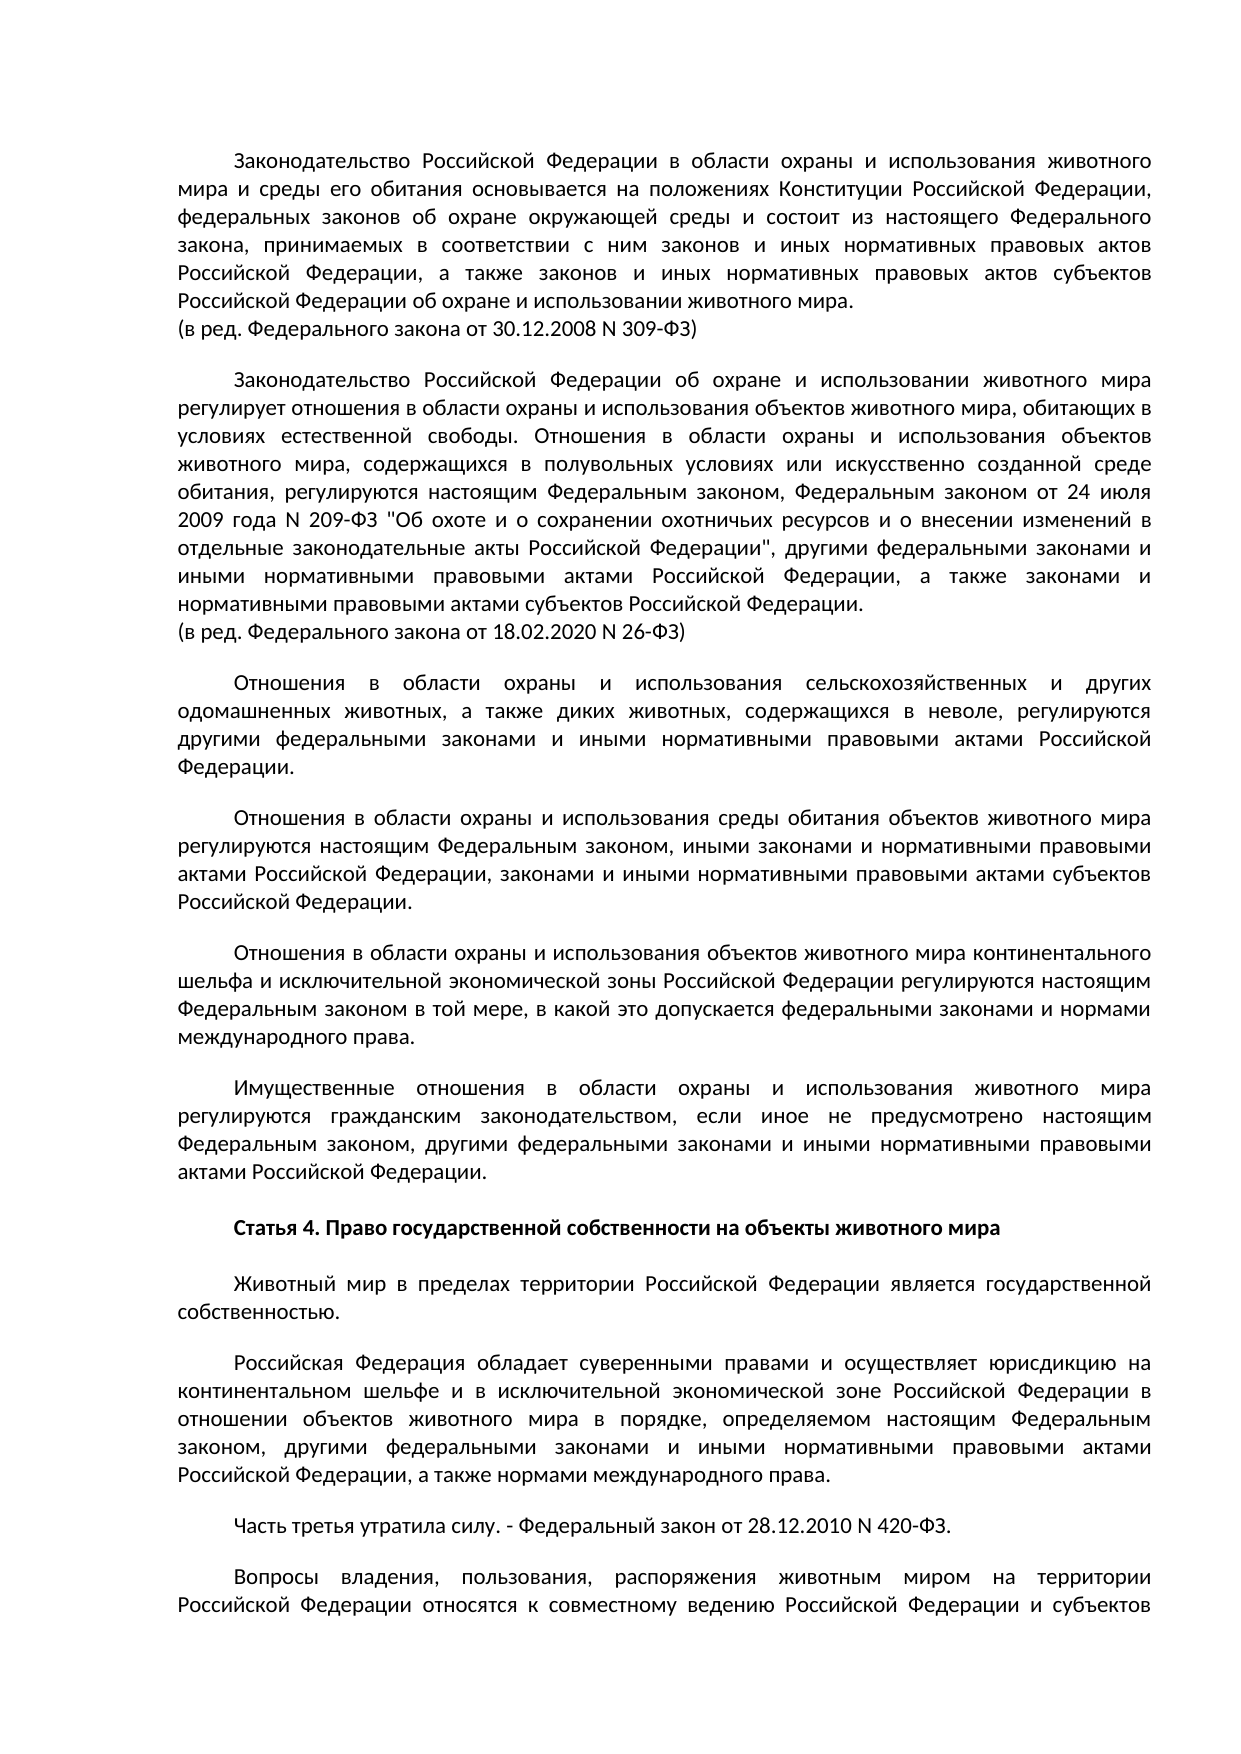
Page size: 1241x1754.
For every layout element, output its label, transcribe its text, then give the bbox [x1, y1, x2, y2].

text Часть третья утратила силу. - Федеральный закон от 28.12.2010 N 420-ФЗ. [177, 1511, 1152, 1539]
text Законодательство Российской Федерации об охране и использовании животного мира регулирует отношения в области охраны и использования объектов животного мира, обитающих в условиях естественной свободы. Отношения в области охраны и использования объектов животного мира, содержащихся в полувольных условиях или искусственно созданной среде обитания, регулируются настоящим Федеральным законом, Федеральным законом от 24 июля 2009 года N 209-ФЗ "Об охоте и о сохранении охотничьих ресурсов и о внесении изменений в отдельные законодательные акты Российской Федерации", другими федеральными законами и иными нормативными правовыми актами Российской Федерации, а также законами и нормативными правовыми актами субъектов Российской Федерации. [177, 365, 1152, 617]
text Отношения в области охраны и использования сельскохозяйственных и других одомашненных животных, а также диких животных, содержащихся в неволе, регулируются другими федеральными законами и иными нормативными правовыми актами Российской Федерации. [177, 668, 1152, 780]
text Отношения в области охраны и использования среды обитания объектов животного мира регулируются настоящим Федеральным законом, иными законами и нормативными правовыми актами Российской Федерации, законами и иными нормативными правовыми актами субъектов Российской Федерации. [177, 803, 1152, 915]
text Законодательство Российской Федерации в области охраны и использования животного мира и среды его обитания основывается на положениях Конституции Российской Федерации, федеральных законов об охране окружающей среды и состоит из настоящего Федерального закона, принимаемых в соответствии с ним законов и иных нормативных правовых актов Российской Федерации, а также законов и иных нормативных правовых актов субъектов Российской Федерации об охране и использовании животного мира. [177, 146, 1152, 314]
text Имущественные отношения в области охраны и использования животного мира регулируются гражданским законодательством, если иное не предусмотрено настоящим Федеральным законом, другими федеральными законами и иными нормативными правовыми актами Российской Федерации. [177, 1073, 1152, 1185]
text Российская Федерация обладает суверенными правами и осуществляет юрисдикцию на континентальном шельфе и в исключительной экономической зоне Российской Федерации в отношении объектов животного мира в порядке, определяемом настоящим Федеральным законом, другими федеральными законами и иными нормативными правовыми актами Российской Федерации, а также нормами международного права. [177, 1348, 1152, 1488]
text Отношения в области охраны и использования объектов животного мира континентального шельфа и исключительной экономической зоны Российской Федерации регулируются настоящим Федеральным законом в той мере, в какой это допускается федеральными законами и нормами международного права. [177, 938, 1152, 1050]
text Животный мир в пределах территории Российской Федерации является государственной собственностью. [177, 1269, 1152, 1326]
title Статья 4. Право государственной собственности на объекты животного мира [177, 1213, 1152, 1241]
text (в ред. Федерального закона от 18.02.2020 N 26-ФЗ) [177, 617, 1152, 645]
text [177, 1562, 1152, 1618]
text (в ред. Федерального закона от 30.12.2008 N 309-ФЗ) [177, 314, 1152, 342]
